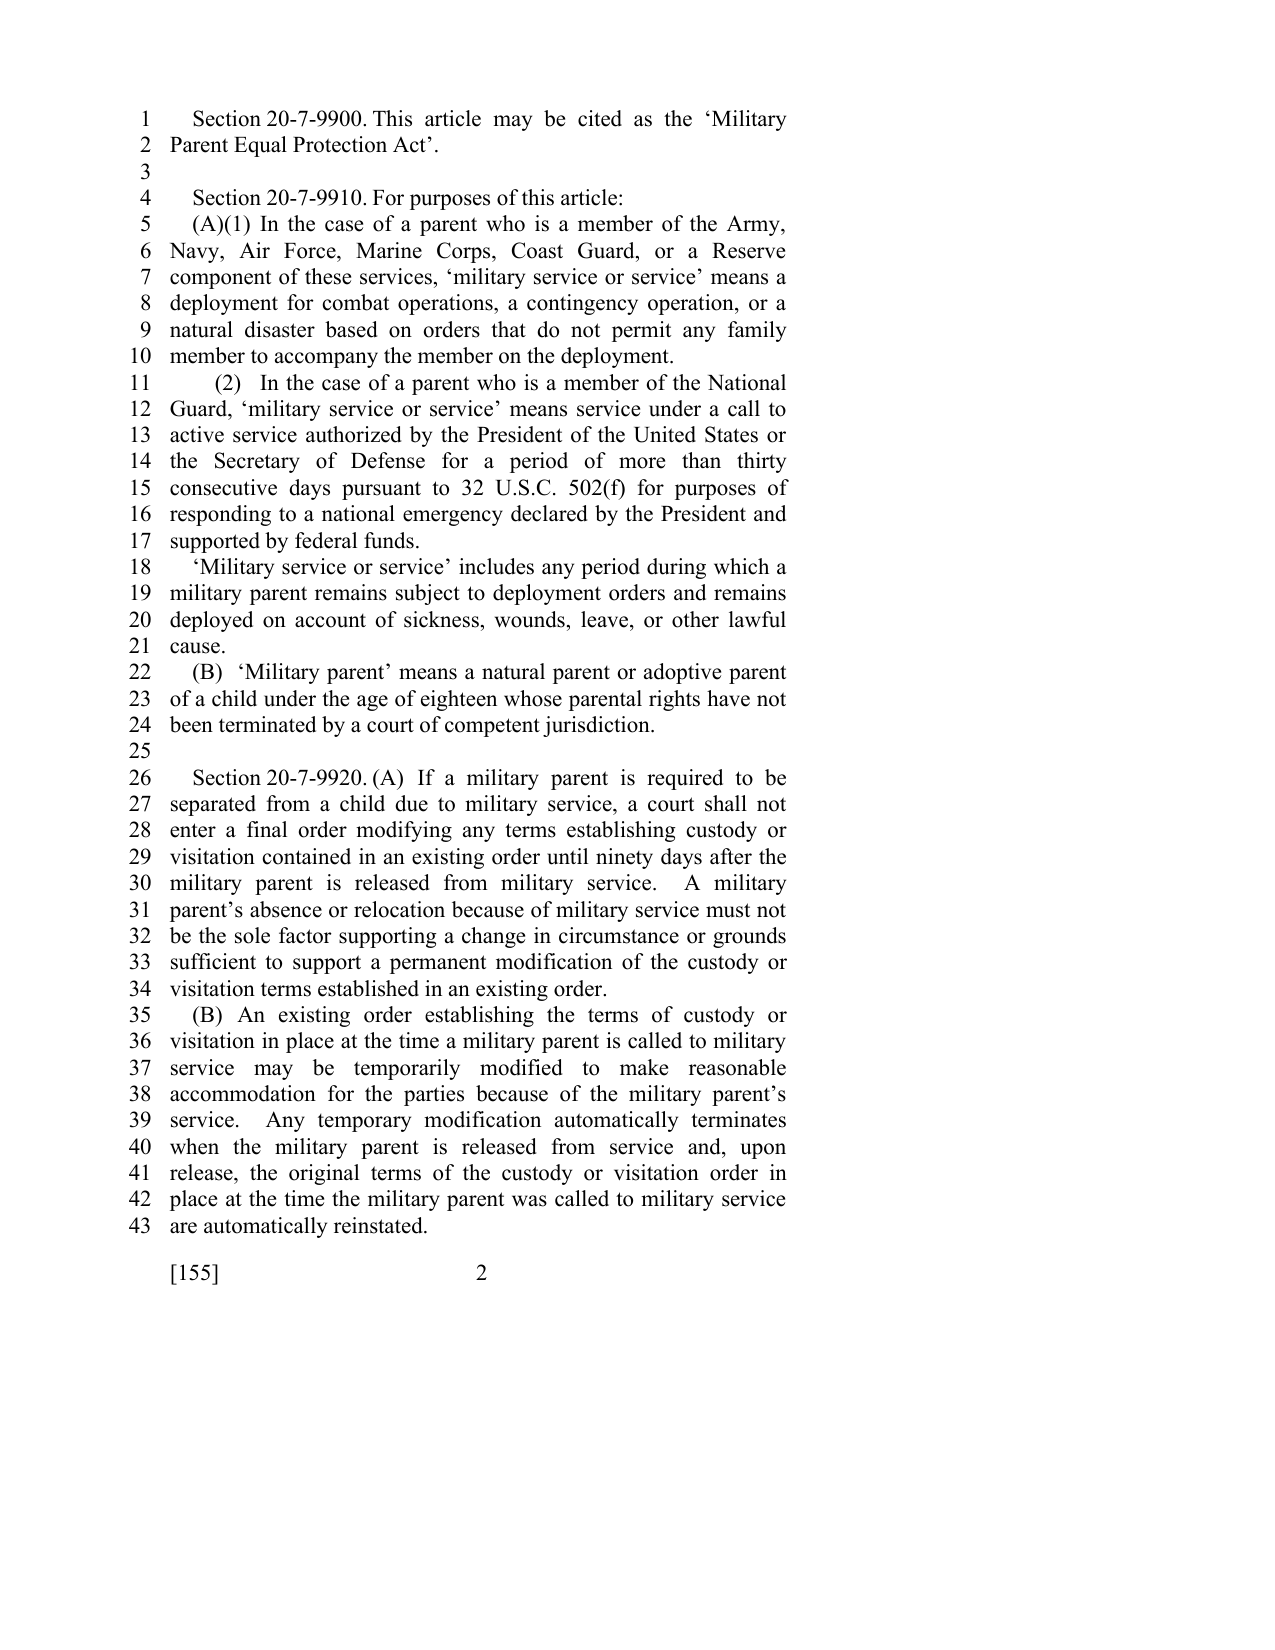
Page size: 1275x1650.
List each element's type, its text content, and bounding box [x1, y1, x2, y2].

text (2) In the case of a parent who is a member of the National Guard, ‘military service or service’ means service under a call to active service authorized by the President of the United States or the Secretary of Defense for a period of more than thirty consecutive days pursuant to 32 U.S.C. 502(f) for purposes of responding to a national emergency declared by the President and supported by federal funds. [169, 368, 787, 553]
text (A)(1) In the case of a parent who is a member of the Army, Navy, Air Force, Marine Corps, Coast Guard, or a Reserve component of these services, ‘military service or service’ means a deployment for combat operations, a contingency operation, or a natural disaster based on orders that do not permit any family member to accompany the member on the deployment. [169, 210, 787, 368]
text Section 20-7-9900. This article may be cited as the ‘Military Parent Equal Protection Act’. [169, 105, 787, 158]
text (B) An existing order establishing the terms of custody or visitation in place at the time a military parent is called to military service may be temporarily modified to make reasonable accommodation for the parties because of the military parent’s service. Any temporary modification automatically terminates when the military parent is released from service and, upon release, the original terms of the custody or visitation order in place at the time the military parent was called to military service are automatically reinstated. [169, 1001, 787, 1238]
text Section 20-7-9910. For purposes of this article: [169, 184, 787, 210]
text Section 20-7-9920. (A) If a military parent is required to be separated from a child due to military service, a court shall not enter a final order modifying any terms establishing custody or visitation contained in an existing order until ninety days after the military parent is released from military service. A military parent’s absence or relocation because of military service must not be the sole factor supporting a change in circumstance or grounds sufficient to support a permanent modification of the custody or visitation terms established in an existing order. [169, 764, 787, 1001]
text (B) ‘Military parent’ means a natural parent or adoptive parent of a child under the age of eighteen whose parental rights have not been terminated by a court of competent jurisdiction. [169, 658, 787, 737]
text ‘Military service or service’ includes any period during which a military parent remains subject to deployment orders and remains deployed on account of sickness, wounds, leave, or other lawful cause. [169, 553, 787, 658]
